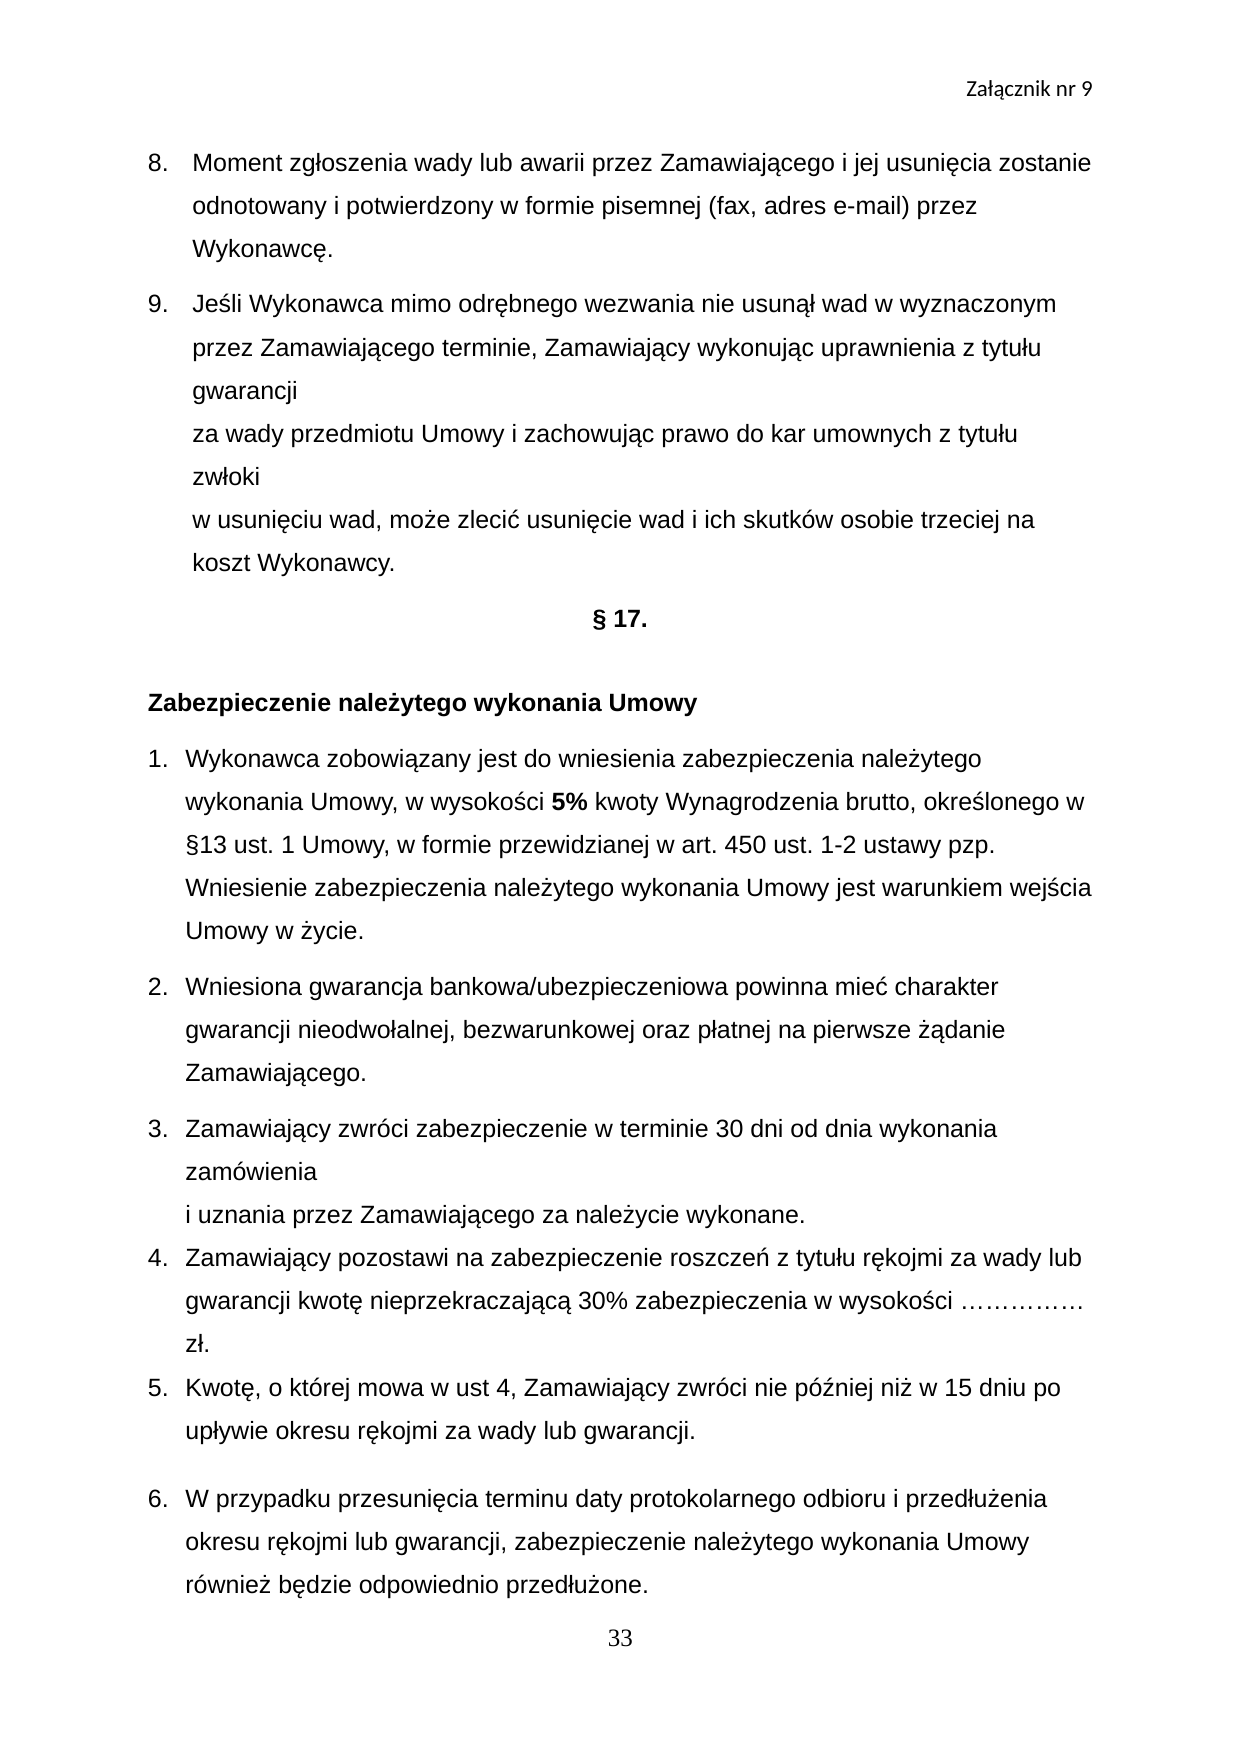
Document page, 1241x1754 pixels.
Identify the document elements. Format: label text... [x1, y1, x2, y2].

list W przypadku przesunięcia terminu daty protokolarnego odbioru i przedłużenia okresu rękojmi lub gwarancji, zabezpieczenie należytego wykonania Umowy również będzie odpowiednio przedłużone. [148, 1484, 1093, 1599]
subtitle § 17. [148, 604, 1093, 633]
list Wniesiona gwarancja bankowa/ubezpieczeniowa powinna mieć charakter gwarancji nieodwołalnej, bezwarunkowej oraz płatnej na pierwsze żądanie Zamawiającego. [148, 972, 1093, 1087]
list Wykonawca zobowiązany jest do wniesienia zabezpieczenia należytego wykonania Umowy, w wysokości 5% kwoty Wynagrodzenia brutto, określonego w §13 ust. 1 Umowy, w formie przewidzianej w art. 450 ust. 1-2 ustawy pzp. Wniesienie zabezpieczenia należytego wykonania Umowy jest warunkiem wejścia Umowy w życie. [148, 744, 1093, 945]
list Jeśli Wykonawca mimo odrębnego wezwania nie usunął wad w wyznaczonym przez Zamawiającego terminie, Zamawiający wykonując uprawnienia z tytułu gwarancji za wady przedmiotu Umowy i zachowując prawo do kar umownych z tytułu zwłoki w usunięciu wad, może zlecić usunięcie wad i ich skutków osobie trzeciej na koszt Wykonawcy. [148, 289, 1093, 577]
list Zamawiający zwróci zabezpieczenie w terminie 30 dni od dnia wykonania zamówienia i uznania przez Zamawiającego za należycie wykonane. [148, 1114, 1093, 1229]
text Zabezpieczenie należytego wykonania Umowy [148, 688, 1092, 717]
list Zamawiający pozostawi na zabezpieczenie roszczeń z tytułu rękojmi za wady lub gwarancji kwotę nieprzekraczającą 30% zabezpieczenia w wysokości …………… zł. [148, 1243, 1093, 1358]
list Moment zgłoszenia wady lub awarii przez Zamawiającego i jej usunięcia zostanie odnotowany i potwierdzony w formie pisemnej (fax, adres e-mail) przez Wykonawcę. [148, 148, 1093, 263]
list Kwotę, o której mowa w ust 4, Zamawiający zwróci nie później niż w 15 dniu po upływie okresu rękojmi za wady lub gwarancji. [148, 1373, 1093, 1444]
